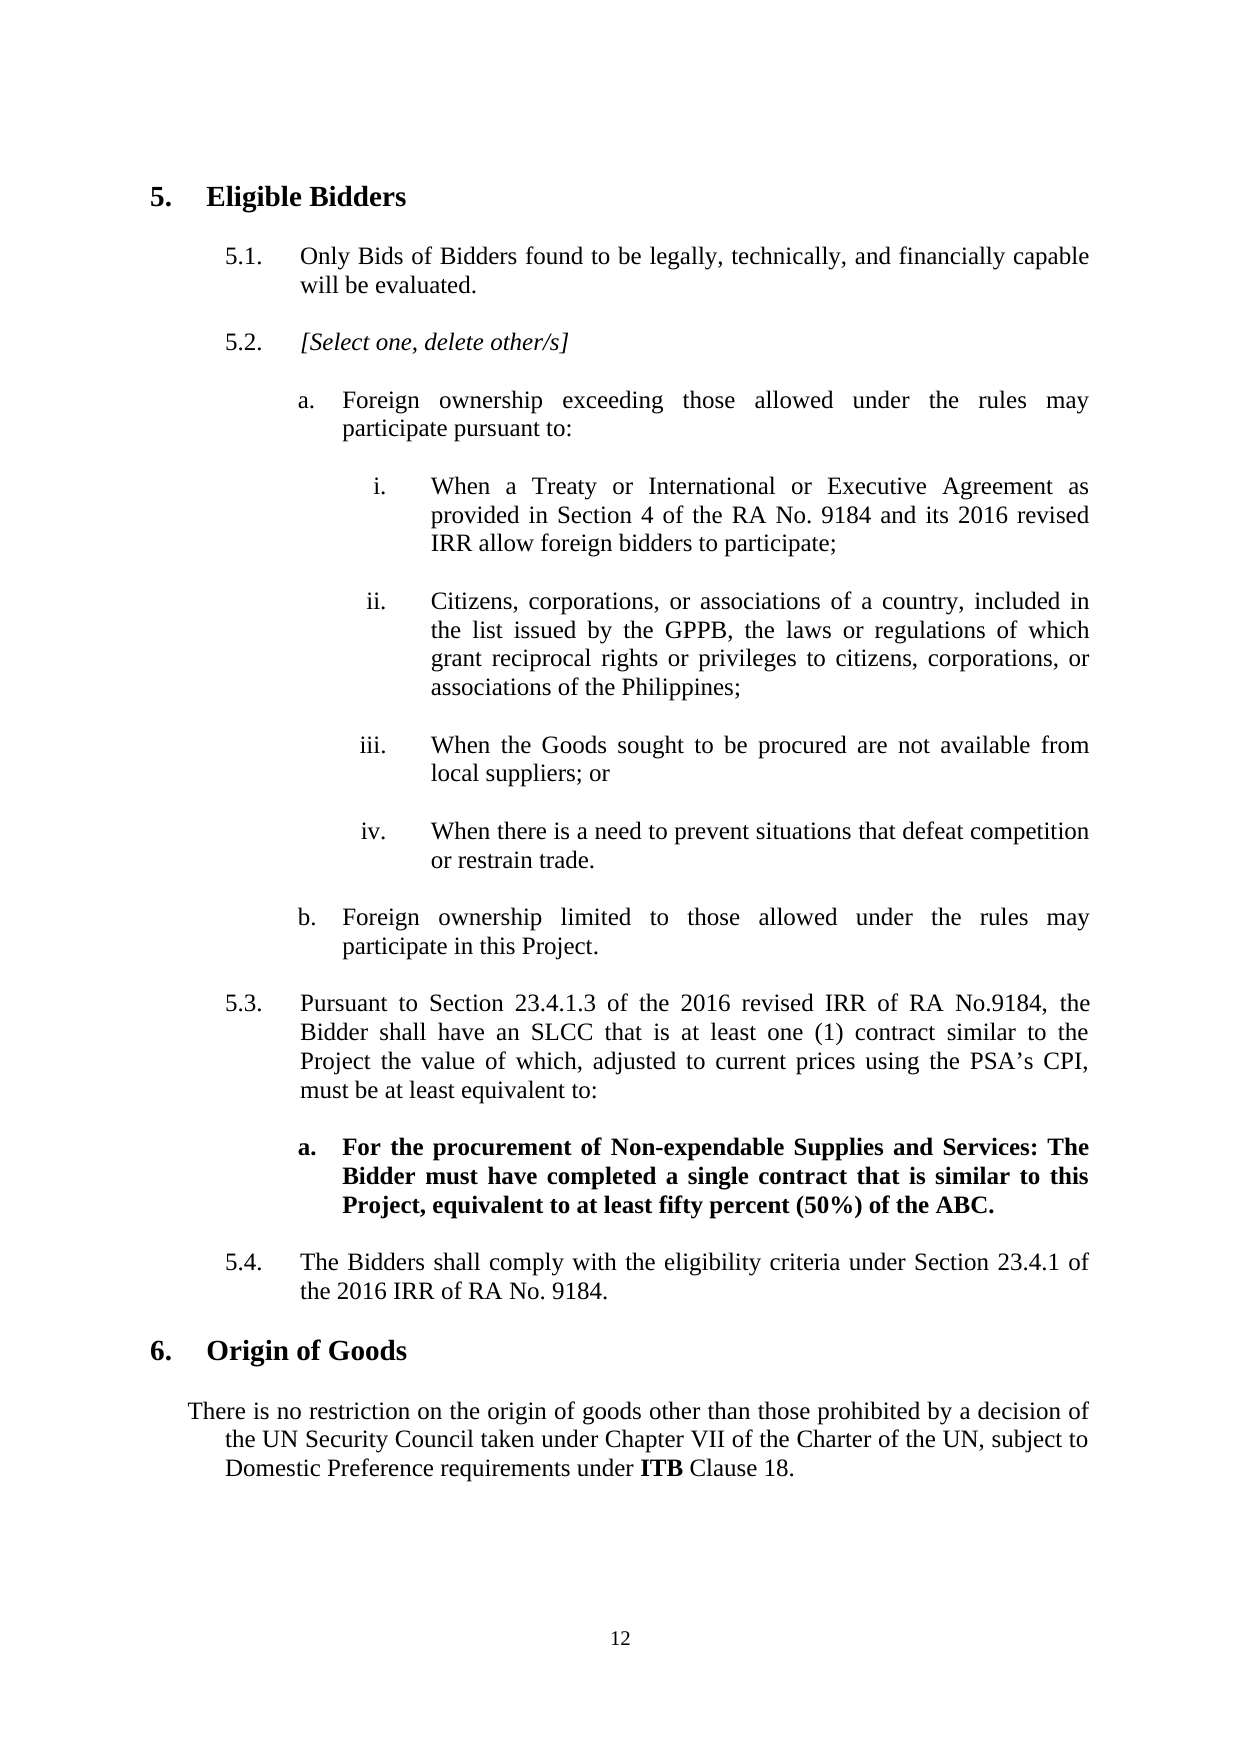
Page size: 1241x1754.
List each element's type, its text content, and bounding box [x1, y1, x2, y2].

list Citizens, corporations, or associations of a country, included in the list issued by the GPPB, the laws or regulations of which grant reciprocal rights or privileges to citizens, corporations, or associations of the Philippines; [386, 586, 1090, 701]
text 5.3. Pursuant to Section 23.4.1.3 of the 2016 revised IRR of RA No.9184, the Bidder shall have an SLCC that is at least one (1) contract similar to the Project the value of which, adjusted to current prices using the PSA’s CPI, must be at least equivalent to: [225, 988, 1090, 1103]
text 5.2. [Select one, delete other/s] [225, 327, 1090, 356]
list When the Goods sought to be procured are not available from local suppliers; or [386, 730, 1090, 787]
list Foreign ownership exceeding those allowed under the rules may participate pursuant to: [298, 385, 1090, 442]
subtitle Origin of Goods [150, 1333, 1090, 1367]
text There is no restriction on the origin of goods other than those prohibited by a decision of the UN Security Council taken under Chapter VII of the Charter of the UN, subject to Domestic Preference requirements under ITB Clause 18. [187, 1396, 1090, 1482]
text 5.4. The Bidders shall comply with the eligibility criteria under Section 23.4.1 of the 2016 IRR of RA No. 9184. [225, 1247, 1090, 1305]
list When there is a need to prevent situations that defeat competition or restrain trade. [386, 816, 1090, 873]
list When a Treaty or International or Executive Agreement as provided in Section 4 of the RA No. 9184 and its 2016 revised IRR allow foreign bidders to participate; [386, 471, 1090, 557]
list Foreign ownership limited to those allowed under the rules may participate in this Project. [298, 902, 1090, 960]
subtitle Eligible Bidders [150, 179, 1090, 212]
text 5.1. Only Bids of Bidders found to be legally, technically, and financially capable will be evaluated. [225, 241, 1090, 298]
list For the procurement of Non-expendable Supplies and Services: The Bidder must have completed a single contract that is similar to this Project, equivalent to at least fifty percent (50%) of the ABC. [298, 1132, 1090, 1218]
